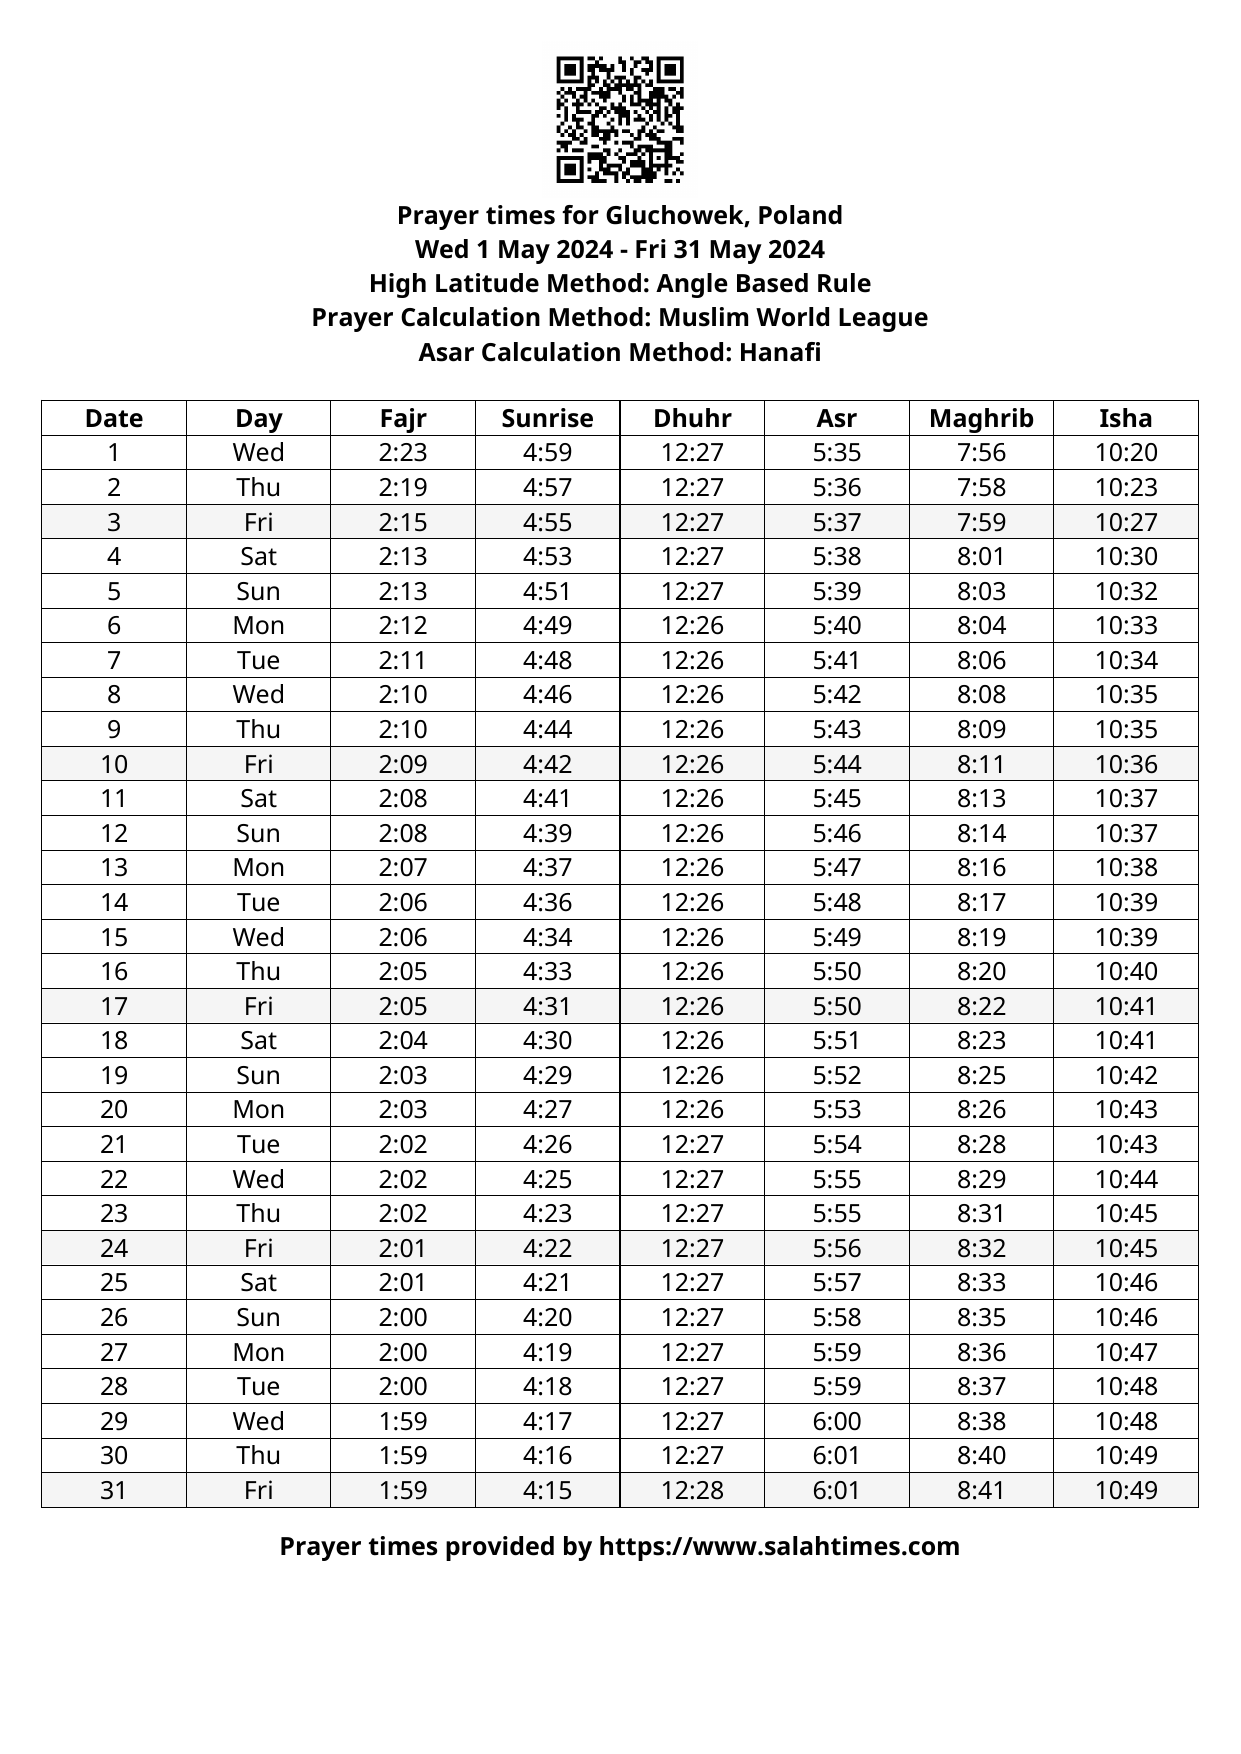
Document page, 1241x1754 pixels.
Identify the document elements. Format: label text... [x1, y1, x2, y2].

table_cell 5:59 [765, 1369, 909, 1403]
text Prayer Calculation Method: Muslim World League [42, 300, 1198, 334]
table_cell Sun [187, 816, 330, 849]
table_cell 10:42 [1054, 1058, 1198, 1092]
table_cell 10:46 [1054, 1266, 1198, 1299]
table_cell 5:59 [765, 1335, 909, 1368]
table_cell 4:53 [476, 539, 619, 573]
table_cell 12:26 [621, 816, 764, 849]
table_cell 10:36 [1054, 747, 1198, 780]
table_cell 12:26 [621, 643, 764, 677]
table_cell Sat [187, 1024, 330, 1057]
table_cell 4:21 [476, 1266, 619, 1299]
table_cell Sun [187, 1300, 330, 1334]
table_cell 8:06 [910, 643, 1053, 677]
table_cell 10:44 [1054, 1162, 1198, 1195]
table_cell 10:35 [1054, 678, 1198, 711]
table_cell 10:49 [1054, 1439, 1198, 1472]
table_header Sunrise [476, 401, 619, 434]
table_cell 12:26 [621, 1058, 764, 1092]
table_cell 6:00 [765, 1404, 909, 1437]
table_cell 8:03 [910, 574, 1053, 607]
table_cell 12:27 [621, 539, 764, 573]
table_cell 8:38 [910, 1404, 1053, 1437]
table_header Asr [765, 401, 909, 434]
table_cell 12:26 [621, 1024, 764, 1057]
table_cell 5:42 [765, 678, 909, 711]
table_cell 10:35 [1054, 712, 1198, 746]
table_cell 4:19 [476, 1335, 619, 1368]
table_cell Thu [187, 1196, 330, 1230]
table_cell 4:27 [476, 1093, 619, 1126]
table_cell 12:26 [621, 885, 764, 919]
table_cell 12:27 [621, 1266, 764, 1299]
table_cell 4:15 [476, 1473, 619, 1507]
table_cell 12:27 [621, 1439, 764, 1472]
table_cell 4:18 [476, 1369, 619, 1403]
table_cell 2:00 [331, 1300, 475, 1334]
table_cell 5:52 [765, 1058, 909, 1092]
table_cell 12:26 [621, 712, 764, 746]
table_cell 12:27 [621, 1231, 764, 1264]
picture [542, 41, 699, 198]
table_cell 8:04 [910, 609, 1053, 642]
table_cell 4:22 [476, 1231, 619, 1264]
table_cell Tue [187, 1369, 330, 1403]
table_cell 4:20 [476, 1300, 619, 1334]
table_cell 2:12 [331, 609, 475, 642]
table_header Isha [1054, 401, 1198, 434]
table_cell 2:15 [331, 505, 475, 538]
table_header Dhuhr [621, 401, 764, 434]
table_cell 10:41 [1054, 1024, 1198, 1057]
table_cell 5:38 [765, 539, 909, 573]
table_cell 8:26 [910, 1093, 1053, 1126]
table_cell 12:27 [621, 1300, 764, 1334]
table_cell 13 [42, 851, 186, 884]
table_cell Mon [187, 609, 330, 642]
table_cell 4:39 [476, 816, 619, 849]
table_cell Sat [187, 539, 330, 573]
table_cell 5:46 [765, 816, 909, 849]
table_cell 1:59 [331, 1439, 475, 1472]
table_cell 5:41 [765, 643, 909, 677]
table_cell 12:27 [621, 1127, 764, 1161]
table_header Date [42, 401, 186, 434]
table_cell 5:58 [765, 1300, 909, 1334]
table_cell 29 [42, 1404, 186, 1437]
table_cell 2:07 [331, 851, 475, 884]
table_cell 2:06 [331, 885, 475, 919]
table_cell 7:56 [910, 436, 1053, 469]
table_cell 2:06 [331, 920, 475, 953]
table_cell 4:41 [476, 781, 619, 815]
table_cell 12:27 [621, 574, 764, 607]
table_cell Thu [187, 470, 330, 504]
table_cell 12:26 [621, 1093, 764, 1126]
table_cell 8:16 [910, 851, 1053, 884]
table_cell 31 [42, 1473, 186, 1507]
table_cell 8:25 [910, 1058, 1053, 1092]
table_cell 4:49 [476, 609, 619, 642]
table_cell 8:17 [910, 885, 1053, 919]
table_cell 5:48 [765, 885, 909, 919]
table_cell 20 [42, 1093, 186, 1126]
table_cell 7:58 [910, 470, 1053, 504]
table_cell 12:26 [621, 609, 764, 642]
table_cell Thu [187, 1439, 330, 1472]
text Wed 1 May 2024 - Fri 31 May 2024 [42, 232, 1198, 266]
table_cell 8:19 [910, 920, 1053, 953]
table_cell Sat [187, 781, 330, 815]
table_cell 2:05 [331, 954, 475, 988]
table_cell 10:43 [1054, 1127, 1198, 1161]
table_cell Tue [187, 885, 330, 919]
table_cell 12:26 [621, 781, 764, 815]
table_cell 4:31 [476, 989, 619, 1022]
table_cell 10:34 [1054, 643, 1198, 677]
table_cell 12:26 [621, 989, 764, 1022]
table_cell 19 [42, 1058, 186, 1092]
table_cell 23 [42, 1196, 186, 1230]
table_cell Wed [187, 920, 330, 953]
table_cell Mon [187, 1093, 330, 1126]
table_cell 6:01 [765, 1439, 909, 1472]
table_cell 12:26 [621, 920, 764, 953]
table_cell 4:46 [476, 678, 619, 711]
table_cell 12 [42, 816, 186, 849]
table_cell 10:46 [1054, 1300, 1198, 1334]
table_cell 4:16 [476, 1439, 619, 1472]
table_cell Fri [187, 505, 330, 538]
table_cell 25 [42, 1266, 186, 1299]
table_cell 2:08 [331, 816, 475, 849]
table_cell 12:27 [621, 436, 764, 469]
table_cell Fri [187, 747, 330, 780]
table_cell 5:57 [765, 1266, 909, 1299]
table_cell 30 [42, 1439, 186, 1472]
table_cell 2:19 [331, 470, 475, 504]
table_cell 2:09 [331, 747, 475, 780]
table_cell 10:41 [1054, 989, 1198, 1022]
table_cell 5:39 [765, 574, 909, 607]
table_cell 8:22 [910, 989, 1053, 1022]
table_cell 5:54 [765, 1127, 909, 1161]
table_cell 2:01 [331, 1231, 475, 1264]
table_cell 27 [42, 1335, 186, 1368]
table_cell 5:50 [765, 989, 909, 1022]
table_cell 10:38 [1054, 851, 1198, 884]
table_cell 10:43 [1054, 1093, 1198, 1126]
table_cell 4:55 [476, 505, 619, 538]
table_cell 12:28 [621, 1473, 764, 1507]
table_cell Thu [187, 954, 330, 988]
table_cell 1:59 [331, 1473, 475, 1507]
table_cell 8:36 [910, 1335, 1053, 1368]
table_cell 4:42 [476, 747, 619, 780]
table_cell Fri [187, 1231, 330, 1264]
table_cell 1:59 [331, 1404, 475, 1437]
table_cell 16 [42, 954, 186, 988]
table_cell 5:56 [765, 1231, 909, 1264]
text Prayer times provided by https://www.salahtimes.com [42, 1528, 1198, 1563]
table_cell 4:17 [476, 1404, 619, 1437]
table_cell 4:34 [476, 920, 619, 953]
table_cell 10:37 [1054, 781, 1198, 815]
text High Latitude Method: Angle Based Rule [42, 266, 1198, 300]
table_cell 10:48 [1054, 1369, 1198, 1403]
table_cell 10:20 [1054, 436, 1198, 469]
table_cell 8:31 [910, 1196, 1053, 1230]
table_cell 4:26 [476, 1127, 619, 1161]
table_cell 15 [42, 920, 186, 953]
table_cell 2:08 [331, 781, 475, 815]
table_cell 10:33 [1054, 609, 1198, 642]
table_cell 12:27 [621, 1369, 764, 1403]
table_cell 4:51 [476, 574, 619, 607]
table_cell 18 [42, 1024, 186, 1057]
table_cell 1 [42, 436, 186, 469]
table_cell 11 [42, 781, 186, 815]
table_cell 2 [42, 470, 186, 504]
table_cell 5:45 [765, 781, 909, 815]
table_cell 4:57 [476, 470, 619, 504]
table_cell 5:44 [765, 747, 909, 780]
table_cell Wed [187, 1404, 330, 1437]
table_cell 12:26 [621, 678, 764, 711]
table_cell 10:48 [1054, 1404, 1198, 1437]
table_cell 12:26 [621, 851, 764, 884]
table_cell 5:40 [765, 609, 909, 642]
table_cell 5 [42, 574, 186, 607]
table_cell 2:00 [331, 1369, 475, 1403]
table_cell 7 [42, 643, 186, 677]
table_cell 4:23 [476, 1196, 619, 1230]
table_cell 4:37 [476, 851, 619, 884]
table_cell 2:02 [331, 1127, 475, 1161]
table_cell 4:59 [476, 436, 619, 469]
table_cell Sun [187, 574, 330, 607]
table_cell 2:10 [331, 712, 475, 746]
table_cell 2:13 [331, 539, 475, 573]
table_cell 8:01 [910, 539, 1053, 573]
table_cell 8:32 [910, 1231, 1053, 1264]
table_cell 5:50 [765, 954, 909, 988]
table_cell Sat [187, 1266, 330, 1299]
table_cell 8:29 [910, 1162, 1053, 1195]
table_cell 10:39 [1054, 920, 1198, 953]
table_cell 8:14 [910, 816, 1053, 849]
table_cell 2:03 [331, 1058, 475, 1092]
table_cell 5:49 [765, 920, 909, 953]
table_cell Mon [187, 851, 330, 884]
table_cell 17 [42, 989, 186, 1022]
table_cell 10:47 [1054, 1335, 1198, 1368]
table_cell 2:10 [331, 678, 475, 711]
table_cell 28 [42, 1369, 186, 1403]
table_cell 8:33 [910, 1266, 1053, 1299]
table_cell 5:55 [765, 1162, 909, 1195]
table_cell 26 [42, 1300, 186, 1334]
table_cell 2:02 [331, 1196, 475, 1230]
table_cell 12:27 [621, 505, 764, 538]
table_cell 2:23 [331, 436, 475, 469]
table_cell 12:26 [621, 747, 764, 780]
table_cell 4:48 [476, 643, 619, 677]
table_cell 8:28 [910, 1127, 1053, 1161]
table_cell Tue [187, 1127, 330, 1161]
table_cell 5:53 [765, 1093, 909, 1126]
table_cell 2:01 [331, 1266, 475, 1299]
table_cell 5:37 [765, 505, 909, 538]
table_cell 5:55 [765, 1196, 909, 1230]
table_cell 5:36 [765, 470, 909, 504]
table_cell 8:40 [910, 1439, 1053, 1472]
table_header Maghrib [910, 401, 1053, 434]
table_cell 8:11 [910, 747, 1053, 780]
table_cell 2:11 [331, 643, 475, 677]
table_cell 12:27 [621, 470, 764, 504]
text Asar Calculation Method: Hanafi [42, 334, 1198, 368]
table_cell 5:47 [765, 851, 909, 884]
table_cell 24 [42, 1231, 186, 1264]
table_cell 10:40 [1054, 954, 1198, 988]
table_cell 10:27 [1054, 505, 1198, 538]
table_cell 4:36 [476, 885, 619, 919]
table_cell 12:26 [621, 954, 764, 988]
table_cell 8:08 [910, 678, 1053, 711]
table_cell 8:13 [910, 781, 1053, 815]
table_cell 4 [42, 539, 186, 573]
table_cell 10 [42, 747, 186, 780]
table_cell 12:27 [621, 1404, 764, 1437]
table_cell 12:27 [621, 1162, 764, 1195]
table_cell 10:37 [1054, 816, 1198, 849]
table_cell 2:02 [331, 1162, 475, 1195]
table_cell 5:51 [765, 1024, 909, 1057]
table_cell 8:41 [910, 1473, 1053, 1507]
table_cell 12:27 [621, 1196, 764, 1230]
table_cell Wed [187, 436, 330, 469]
table_cell 4:44 [476, 712, 619, 746]
table_cell Tue [187, 643, 330, 677]
table_header Day [187, 401, 330, 434]
table_cell 8 [42, 678, 186, 711]
table_cell 22 [42, 1162, 186, 1195]
table_cell 10:32 [1054, 574, 1198, 607]
table_cell 5:43 [765, 712, 909, 746]
table_cell 10:39 [1054, 885, 1198, 919]
table_cell 2:00 [331, 1335, 475, 1368]
table_cell 10:23 [1054, 470, 1198, 504]
table_cell 8:37 [910, 1369, 1053, 1403]
table_cell 6 [42, 609, 186, 642]
table_cell 9 [42, 712, 186, 746]
table_cell 3 [42, 505, 186, 538]
table_cell 2:05 [331, 989, 475, 1022]
table_cell Thu [187, 712, 330, 746]
table_cell 2:13 [331, 574, 475, 607]
table_cell 5:35 [765, 436, 909, 469]
table_cell Fri [187, 1473, 330, 1507]
table_cell 8:09 [910, 712, 1053, 746]
table_cell Sun [187, 1058, 330, 1092]
table_cell 12:27 [621, 1335, 764, 1368]
table_cell 14 [42, 885, 186, 919]
table_cell 8:20 [910, 954, 1053, 988]
table_cell Mon [187, 1335, 330, 1368]
table_cell 10:45 [1054, 1231, 1198, 1264]
table_cell 4:29 [476, 1058, 619, 1092]
table_cell 7:59 [910, 505, 1053, 538]
table_cell 4:33 [476, 954, 619, 988]
table_cell Wed [187, 1162, 330, 1195]
table_cell Fri [187, 989, 330, 1022]
table_cell 10:49 [1054, 1473, 1198, 1507]
table_cell 4:25 [476, 1162, 619, 1195]
table_cell 8:23 [910, 1024, 1053, 1057]
table_cell 10:45 [1054, 1196, 1198, 1230]
text Prayer times for Gluchowek, Poland [42, 198, 1198, 232]
table_cell Wed [187, 678, 330, 711]
table_cell 2:04 [331, 1024, 475, 1057]
table_cell 10:30 [1054, 539, 1198, 573]
table_cell 21 [42, 1127, 186, 1161]
table_cell 4:30 [476, 1024, 619, 1057]
table_header Fajr [331, 401, 475, 434]
table_cell 8:35 [910, 1300, 1053, 1334]
table_cell 2:03 [331, 1093, 475, 1126]
table_cell 6:01 [765, 1473, 909, 1507]
